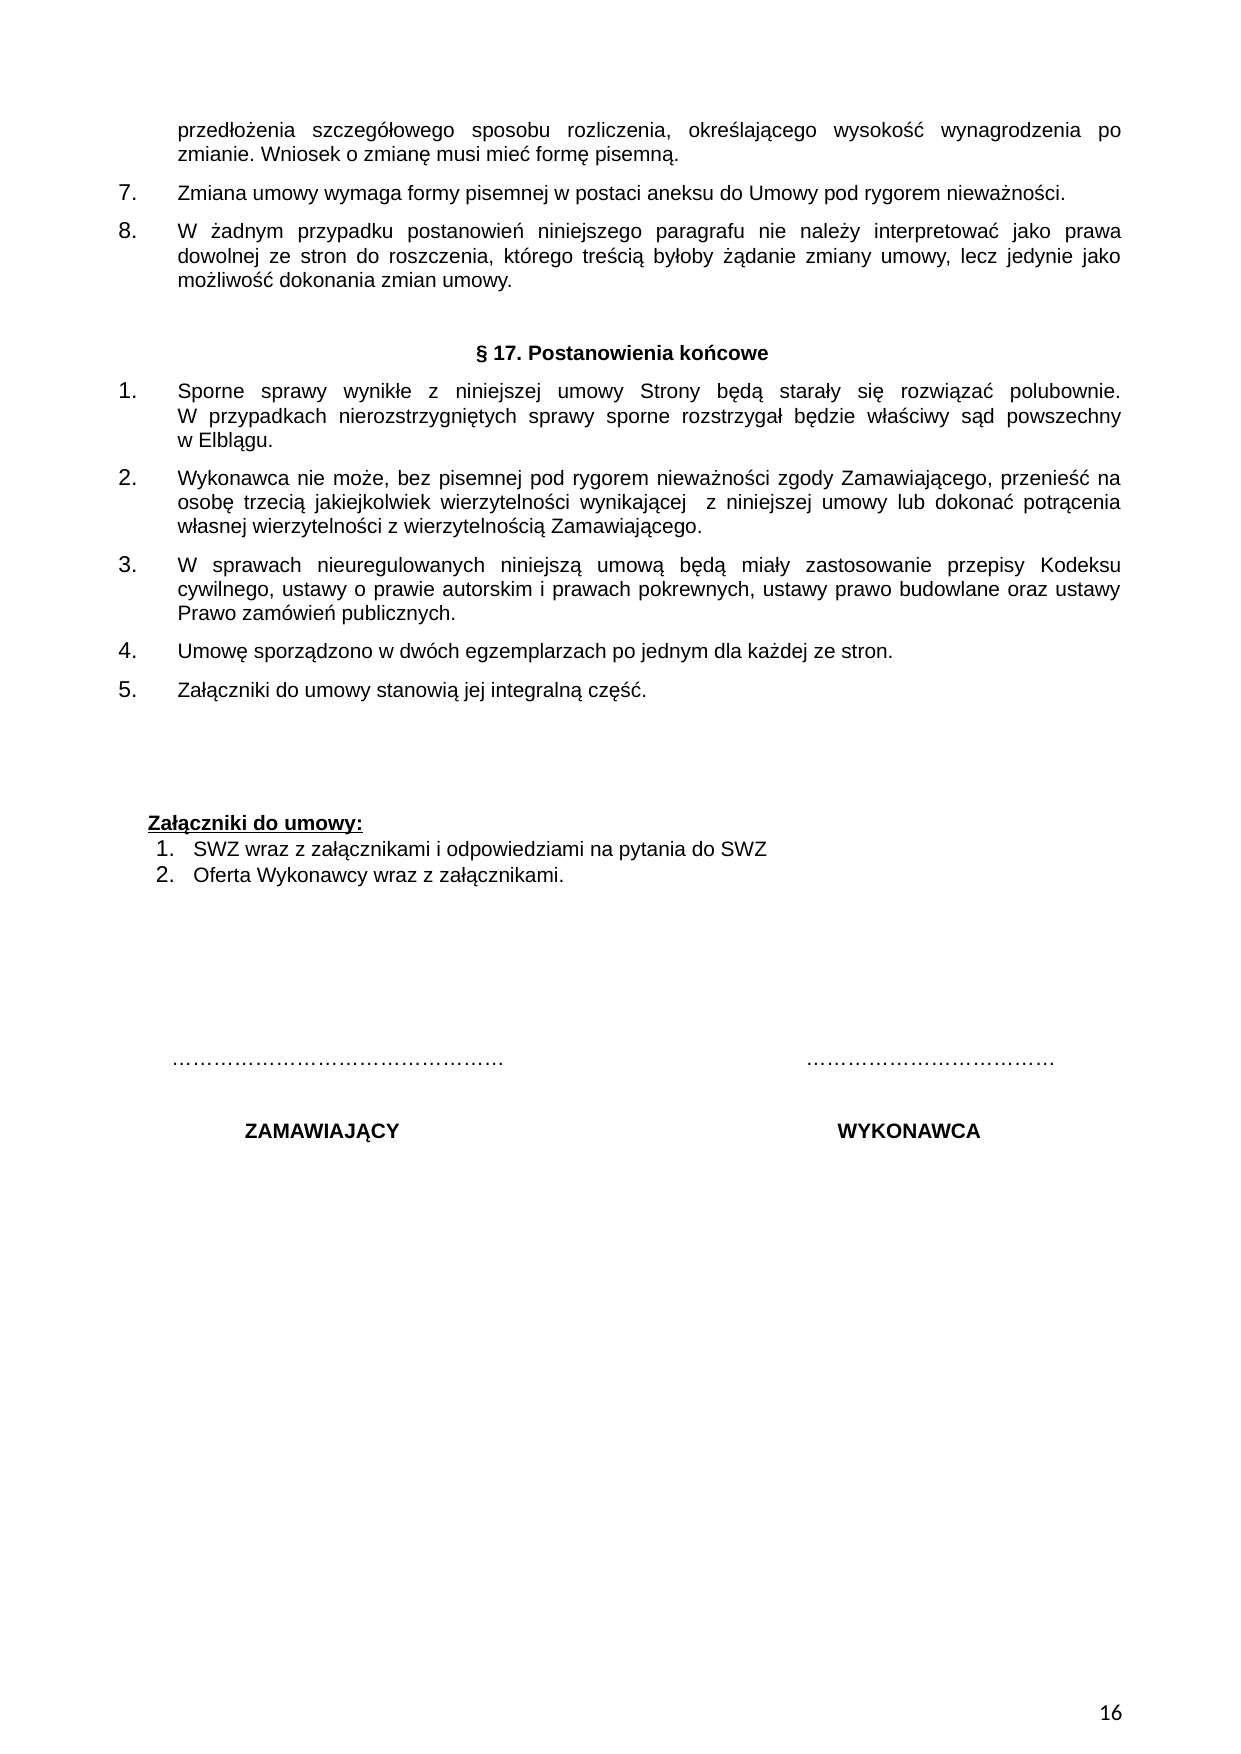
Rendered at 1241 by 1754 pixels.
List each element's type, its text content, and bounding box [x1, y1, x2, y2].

list W żadnym przypadku postanowień niniejszego paragrafu nie należy interpretować jako prawa dowolnej ze stron do roszczenia, którego treścią byłoby żądanie zmiany umowy, lecz jedynie jako możliwość dokonania zmian umowy. [118, 217, 1122, 292]
list Załączniki do umowy stanowią jej integralną część. [118, 676, 1122, 703]
list Postanowienia końcowe [148, 341, 1122, 364]
list Sporne sprawy wynikłe z niniejszej umowy Strony będą starały się rozwiązać polubownie. W przypadkach nierozstrzygniętych sprawy sporne rozstrzygał będzie właściwy sąd powszechny w Elblągu. [118, 377, 1122, 451]
text Załączniki do umowy: [118, 811, 1122, 835]
list Oferta Wykonawcy wraz z załącznikami. [156, 861, 1122, 888]
list Umowę sporządzono w dwóch egzemplarzach po jednym dla każdej ze stron. [118, 637, 1122, 664]
list Zmiana umowy wymaga formy pisemnej w postaci aneksu do Umowy pod rygorem nieważności. [118, 178, 1122, 205]
text ………………………………………… ……………………………… [104, 1046, 1122, 1070]
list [118, 118, 1122, 166]
text ZAMAWIAJĄCY WYKONAWCA [104, 1119, 1122, 1143]
list Wykonawca nie może, bez pisemnej pod rygorem nieważności zgody Zamawiającego, przenieść na osobę trzecią jakiejkolwiek wierzytelności wynikającej z niniejszej umowy lub dokonać potrącenia własnej wierzytelności z wierzytelnością Zamawiającego. [118, 464, 1122, 538]
list SWZ wraz z załącznikami i odpowiedziami na pytania do SWZ [156, 835, 1122, 861]
list W sprawach nieuregulowanych niniejszą umową będą miały zastosowanie przepisy Kodeksu cywilnego, ustawy o prawie autorskim i prawach pokrewnych, ustawy prawo budowlane oraz ustawy Prawo zamówień publicznych. [118, 551, 1122, 625]
